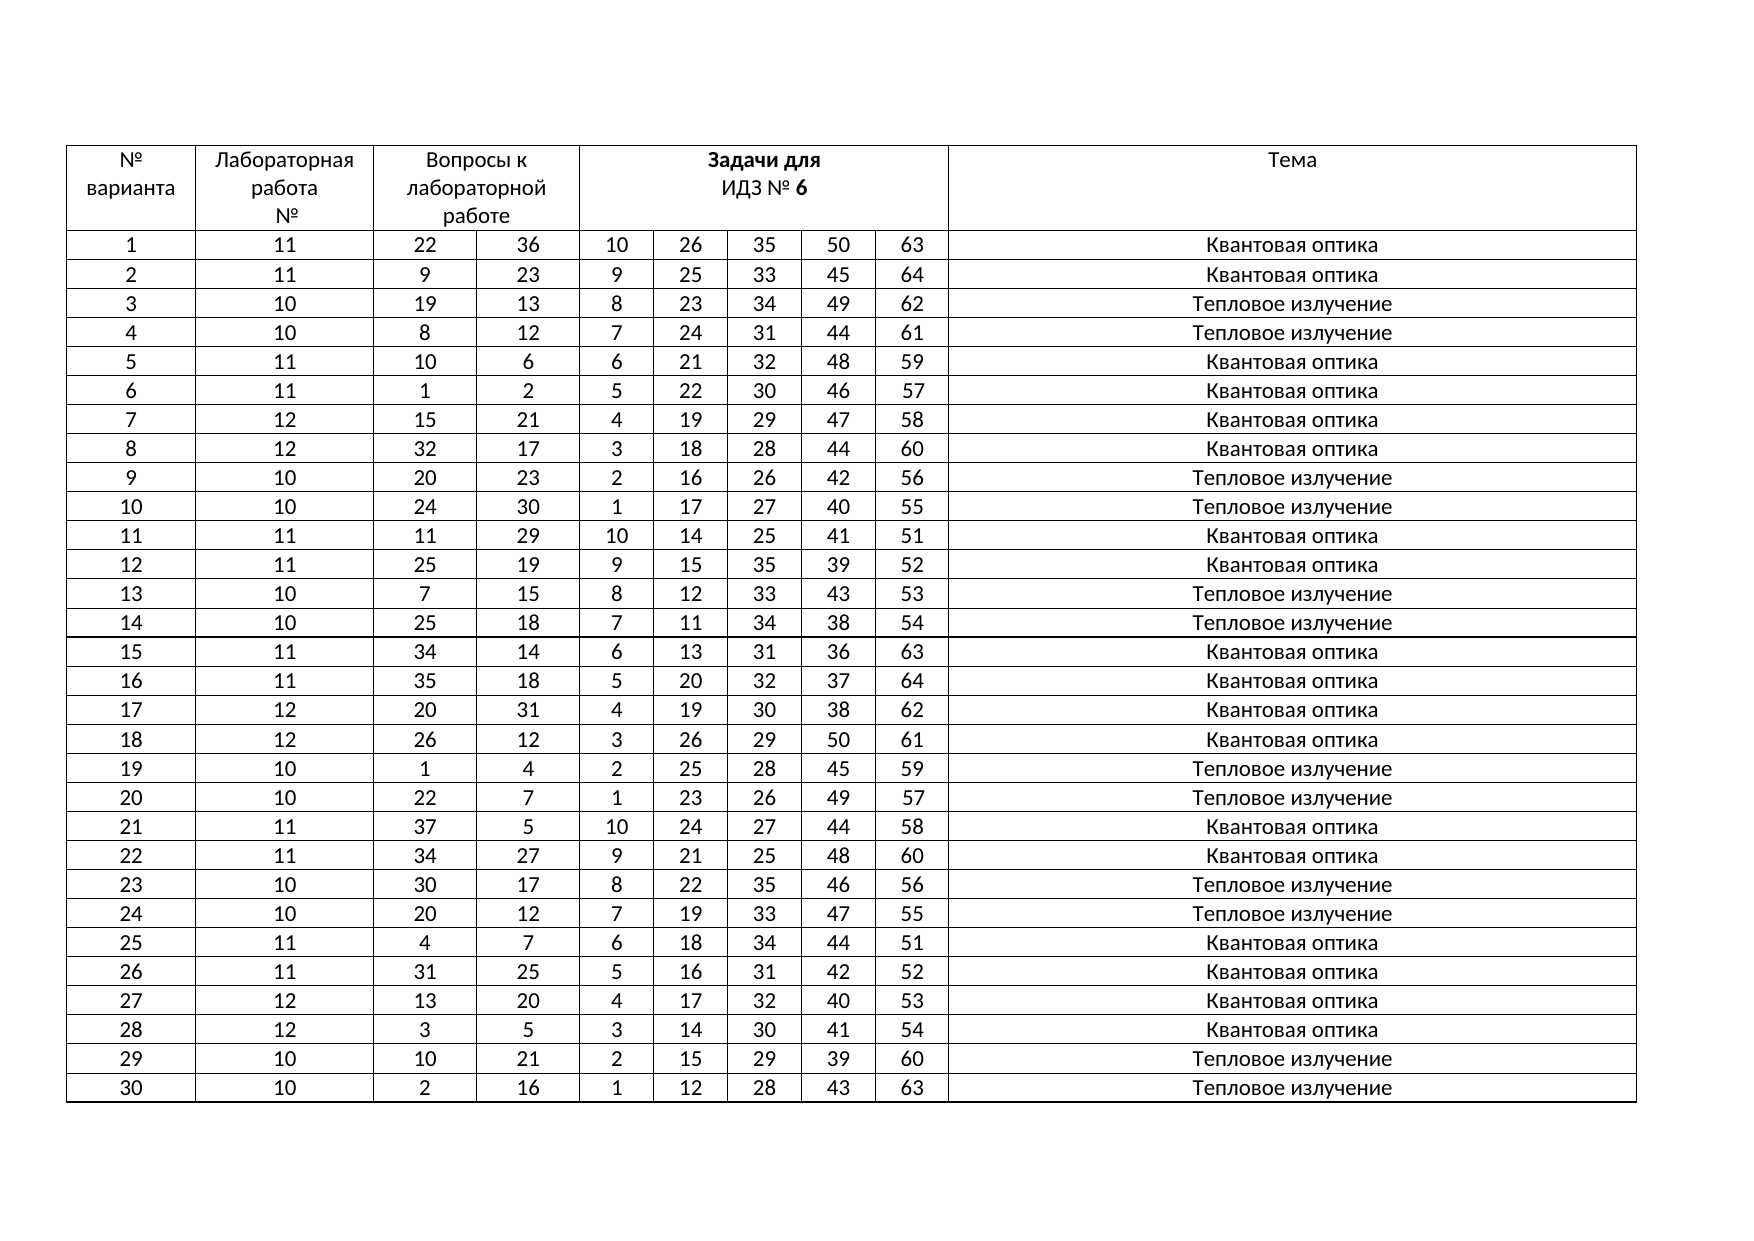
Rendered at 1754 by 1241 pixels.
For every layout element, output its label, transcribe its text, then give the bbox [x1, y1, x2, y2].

table_cell 1 [580, 1074, 653, 1101]
table_cell 14 [654, 521, 727, 549]
table_cell 17 [67, 696, 195, 724]
table_cell 61 [876, 725, 948, 753]
table_cell 24 [654, 318, 727, 346]
table_cell 45 [802, 754, 875, 782]
table_cell Тепловое излучение [949, 318, 1636, 346]
table_cell 30 [728, 376, 801, 404]
table_cell 6 [477, 347, 579, 375]
table_cell Тепловое излучение [949, 1074, 1636, 1101]
table_cell 22 [654, 376, 727, 404]
table_cell 12 [67, 550, 195, 578]
table_cell 31 [728, 957, 801, 985]
table_cell 5 [477, 812, 579, 840]
table_cell 15 [477, 579, 579, 607]
table_cell 7 [580, 899, 653, 927]
table_cell 33 [728, 579, 801, 607]
table_cell 15 [654, 1044, 727, 1072]
table_cell 10 [580, 231, 653, 259]
table_cell 11 [374, 521, 476, 549]
table_cell 25 [728, 521, 801, 549]
table_cell 20 [477, 986, 579, 1014]
table_cell 8 [67, 434, 195, 462]
table_cell 58 [876, 812, 948, 840]
table_cell 12 [654, 579, 727, 607]
table_cell 8 [580, 579, 653, 607]
table_cell 10 [196, 783, 373, 811]
table_cell 12 [196, 986, 373, 1014]
table_cell 36 [802, 638, 875, 666]
table_cell 15 [654, 550, 727, 578]
table_cell 3 [580, 1015, 653, 1043]
table_cell 13 [654, 638, 727, 666]
table_cell Тепловое излучение [949, 899, 1636, 927]
table_cell 7 [67, 405, 195, 433]
table_cell 9 [374, 260, 476, 288]
table_cell 57 [876, 376, 948, 404]
table_cell 11 [196, 841, 373, 869]
table_cell 12 [196, 725, 373, 753]
table_cell 29 [728, 405, 801, 433]
table_cell 21 [654, 347, 727, 375]
table_cell 56 [876, 463, 948, 491]
table_cell 10 [374, 347, 476, 375]
table_cell 12 [477, 899, 579, 927]
table_cell 5 [580, 957, 653, 985]
table_cell 11 [654, 609, 727, 636]
table_cell 33 [728, 899, 801, 927]
table_cell 54 [876, 1015, 948, 1043]
table_cell Квантовая оптика [949, 376, 1636, 404]
table_cell 30 [374, 870, 476, 898]
table_cell 63 [876, 638, 948, 666]
table_cell 42 [802, 463, 875, 491]
table_cell 54 [876, 609, 948, 636]
table_cell 58 [876, 405, 948, 433]
table_cell 50 [802, 725, 875, 753]
table_cell 60 [876, 1044, 948, 1072]
table_cell 10 [374, 1044, 476, 1072]
table_cell Квантовая оптика [949, 957, 1636, 985]
table_cell 32 [728, 347, 801, 375]
table_cell 3 [374, 1015, 476, 1043]
table_cell 27 [477, 841, 579, 869]
table_cell 10 [196, 463, 373, 491]
table_cell Квантовая оптика [949, 638, 1636, 666]
table_cell 27 [728, 812, 801, 840]
table_cell 51 [876, 928, 948, 956]
table_cell 11 [196, 376, 373, 404]
table_cell 53 [876, 986, 948, 1014]
table_cell 22 [67, 841, 195, 869]
table_cell 18 [654, 434, 727, 462]
table_cell 62 [876, 696, 948, 724]
table_cell 11 [196, 957, 373, 985]
table_cell 41 [802, 1015, 875, 1043]
table_cell 37 [374, 812, 476, 840]
table_cell 6 [580, 928, 653, 956]
table_cell 43 [802, 579, 875, 607]
table_cell Квантовая оптика [949, 928, 1636, 956]
table_cell 52 [876, 550, 948, 578]
table_cell 52 [876, 957, 948, 985]
table_cell 25 [374, 609, 476, 636]
table_cell 6 [580, 638, 653, 666]
table_cell 39 [802, 1044, 875, 1072]
table_cell 31 [374, 957, 476, 985]
table_cell 1 [580, 783, 653, 811]
table_cell 41 [802, 521, 875, 549]
table_cell Тепловое излучение [949, 463, 1636, 491]
table_cell 25 [374, 550, 476, 578]
table_cell 53 [876, 579, 948, 607]
table_cell Квантовая оптика [949, 1015, 1636, 1043]
table_cell 35 [728, 231, 801, 259]
table_cell 10 [580, 521, 653, 549]
table_cell 20 [374, 463, 476, 491]
table_cell 34 [374, 638, 476, 666]
table_header Задачи для ИДЗ № 6 [580, 146, 948, 229]
table_cell 64 [876, 260, 948, 288]
table_cell 64 [876, 667, 948, 694]
table_cell Тепловое излучение [949, 783, 1636, 811]
table_cell 17 [477, 870, 579, 898]
table_cell 19 [654, 899, 727, 927]
table_cell 11 [196, 928, 373, 956]
table_cell 5 [477, 1015, 579, 1043]
table_header Лабораторная работа № [196, 146, 373, 229]
table_cell 55 [876, 492, 948, 520]
table_cell 11 [196, 812, 373, 840]
table_cell 11 [196, 260, 373, 288]
table_cell 3 [580, 434, 653, 462]
table_cell 10 [196, 754, 373, 782]
table_cell 9 [580, 260, 653, 288]
table_cell Квантовая оптика [949, 231, 1636, 259]
table_cell 55 [876, 899, 948, 927]
table_cell 20 [67, 783, 195, 811]
table_cell Квантовая оптика [949, 260, 1636, 288]
table_cell 8 [580, 870, 653, 898]
table_cell 7 [580, 609, 653, 636]
table_cell 61 [876, 318, 948, 346]
table_cell Квантовая оптика [949, 347, 1636, 375]
table_cell 11 [196, 550, 373, 578]
table_cell 63 [876, 231, 948, 259]
table_cell 21 [477, 405, 579, 433]
table_cell Квантовая оптика [949, 725, 1636, 753]
table_cell 40 [802, 492, 875, 520]
table_cell 11 [196, 347, 373, 375]
table_cell 8 [580, 289, 653, 317]
table_cell Тепловое излучение [949, 289, 1636, 317]
table_cell 25 [654, 260, 727, 288]
table_cell Квантовая оптика [949, 521, 1636, 549]
table_cell 16 [477, 1074, 579, 1101]
table_cell 22 [654, 870, 727, 898]
table_cell 12 [477, 725, 579, 753]
table_cell 27 [67, 986, 195, 1014]
table_cell 30 [728, 696, 801, 724]
table_cell 23 [477, 260, 579, 288]
table_cell Тепловое излучение [949, 754, 1636, 782]
table_cell 9 [580, 550, 653, 578]
table_cell 46 [802, 376, 875, 404]
table_cell 13 [374, 986, 476, 1014]
table_cell 18 [654, 928, 727, 956]
table_cell 31 [728, 318, 801, 346]
table_cell 20 [374, 696, 476, 724]
table_cell 8 [374, 318, 476, 346]
table_cell Квантовая оптика [949, 812, 1636, 840]
table_cell 59 [876, 347, 948, 375]
table_cell 2 [580, 463, 653, 491]
table_cell 10 [196, 870, 373, 898]
table_cell 50 [802, 231, 875, 259]
table_cell 4 [67, 318, 195, 346]
table_cell 31 [728, 638, 801, 666]
table_cell 45 [802, 260, 875, 288]
table_cell 25 [477, 957, 579, 985]
table_cell 25 [654, 754, 727, 782]
table_cell 60 [876, 841, 948, 869]
table_cell 28 [728, 1074, 801, 1101]
table_cell 19 [477, 550, 579, 578]
table_cell 2 [580, 754, 653, 782]
table_cell 12 [196, 696, 373, 724]
table_cell 34 [728, 289, 801, 317]
table_cell 24 [374, 492, 476, 520]
table_cell 2 [67, 260, 195, 288]
table_cell 63 [876, 1074, 948, 1101]
table_cell 31 [477, 696, 579, 724]
table_cell 56 [876, 870, 948, 898]
table_cell 34 [728, 928, 801, 956]
table_cell 11 [67, 521, 195, 549]
table_cell 25 [67, 928, 195, 956]
table_cell 7 [374, 579, 476, 607]
table_cell 29 [728, 1044, 801, 1072]
table_cell 11 [196, 667, 373, 694]
table_cell 9 [67, 463, 195, 491]
table_cell 13 [67, 579, 195, 607]
table_cell 44 [802, 928, 875, 956]
table_cell 35 [728, 550, 801, 578]
table_cell 7 [477, 783, 579, 811]
table_cell 60 [876, 434, 948, 462]
table_cell 51 [876, 521, 948, 549]
table_cell Тепловое излучение [949, 609, 1636, 636]
table_cell 3 [580, 725, 653, 753]
table_cell 14 [67, 609, 195, 636]
table_cell 62 [876, 289, 948, 317]
table_cell Квантовая оптика [949, 667, 1636, 694]
table_cell 47 [802, 899, 875, 927]
table_header Вопросы к лабораторной работе [374, 146, 579, 229]
table_cell 7 [477, 928, 579, 956]
table_cell 44 [802, 434, 875, 462]
table_cell Тепловое излучение [949, 579, 1636, 607]
table_cell 10 [196, 899, 373, 927]
table_cell 44 [802, 812, 875, 840]
table_cell 30 [728, 1015, 801, 1043]
table_cell 47 [802, 405, 875, 433]
table_cell 6 [67, 376, 195, 404]
table_cell 22 [374, 783, 476, 811]
table_cell 10 [196, 1044, 373, 1072]
table_cell 35 [374, 667, 476, 694]
table_cell 28 [728, 754, 801, 782]
table_cell 19 [654, 405, 727, 433]
table_cell Квантовая оптика [949, 986, 1636, 1014]
table_cell 48 [802, 841, 875, 869]
table_cell 38 [802, 696, 875, 724]
table_cell 15 [374, 405, 476, 433]
table_cell 39 [802, 550, 875, 578]
table_cell 18 [477, 609, 579, 636]
table_cell 11 [196, 521, 373, 549]
table_cell 29 [477, 521, 579, 549]
table_header № варианта [67, 146, 195, 229]
table_cell 12 [477, 318, 579, 346]
table_cell 59 [876, 754, 948, 782]
table_cell 16 [654, 957, 727, 985]
table_cell 24 [654, 812, 727, 840]
table_cell 24 [67, 899, 195, 927]
table_cell 29 [67, 1044, 195, 1072]
table_cell 10 [196, 579, 373, 607]
table_cell 4 [374, 928, 476, 956]
table_cell 32 [728, 667, 801, 694]
table_cell 28 [728, 434, 801, 462]
table_cell 23 [654, 289, 727, 317]
table_cell 23 [654, 783, 727, 811]
table_cell 21 [477, 1044, 579, 1072]
table_cell 26 [654, 231, 727, 259]
table_cell 4 [580, 986, 653, 1014]
table_cell 1 [374, 754, 476, 782]
table_cell 17 [654, 492, 727, 520]
table_cell 48 [802, 347, 875, 375]
table_cell 4 [477, 754, 579, 782]
table_cell 28 [67, 1015, 195, 1043]
table_cell Тепловое излучение [949, 870, 1636, 898]
table_cell 38 [802, 609, 875, 636]
table_cell 10 [580, 812, 653, 840]
table_cell 2 [580, 1044, 653, 1072]
table_cell 19 [67, 754, 195, 782]
table_cell 12 [196, 434, 373, 462]
table_cell 21 [654, 841, 727, 869]
table_cell 18 [477, 667, 579, 694]
table_cell 26 [728, 463, 801, 491]
table_cell 12 [654, 1074, 727, 1101]
table_cell Квантовая оптика [949, 434, 1636, 462]
table_cell 17 [477, 434, 579, 462]
table_cell 25 [728, 841, 801, 869]
table_cell 5 [580, 667, 653, 694]
table_cell 49 [802, 289, 875, 317]
table_cell 12 [196, 405, 373, 433]
table_cell 7 [580, 318, 653, 346]
table_cell 10 [67, 492, 195, 520]
table_cell 26 [67, 957, 195, 985]
table_cell 2 [477, 376, 579, 404]
table_cell 15 [67, 638, 195, 666]
table_cell 18 [67, 725, 195, 753]
table_header Тема [949, 146, 1636, 229]
table_cell 40 [802, 986, 875, 1014]
table_cell 57 [876, 783, 948, 811]
table_cell 16 [67, 667, 195, 694]
table_cell 10 [196, 492, 373, 520]
table_cell 44 [802, 318, 875, 346]
table_cell 12 [196, 1015, 373, 1043]
table_cell 10 [196, 318, 373, 346]
table_cell 43 [802, 1074, 875, 1101]
table_cell 23 [477, 463, 579, 491]
table_cell 21 [67, 812, 195, 840]
table_cell 19 [654, 696, 727, 724]
table_cell 5 [580, 376, 653, 404]
table_cell 26 [728, 783, 801, 811]
table_cell 16 [654, 463, 727, 491]
table_cell 36 [477, 231, 579, 259]
table_cell 30 [477, 492, 579, 520]
table_cell 14 [477, 638, 579, 666]
table_cell 29 [728, 725, 801, 753]
table_cell 1 [67, 231, 195, 259]
table_cell 19 [374, 289, 476, 317]
table_cell Квантовая оптика [949, 550, 1636, 578]
table_cell 6 [580, 347, 653, 375]
table_cell 34 [728, 609, 801, 636]
table_cell 22 [374, 231, 476, 259]
table_cell 10 [196, 289, 373, 317]
table_cell 10 [196, 609, 373, 636]
table_cell 14 [654, 1015, 727, 1043]
table_cell 10 [196, 1074, 373, 1101]
table_cell 5 [67, 347, 195, 375]
table_cell Тепловое излучение [949, 492, 1636, 520]
table_cell 37 [802, 667, 875, 694]
table_cell 4 [580, 405, 653, 433]
table_cell 3 [67, 289, 195, 317]
table_cell 42 [802, 957, 875, 985]
table_cell 35 [728, 870, 801, 898]
table_cell 9 [580, 841, 653, 869]
table_cell 4 [580, 696, 653, 724]
table_cell 11 [196, 638, 373, 666]
table_cell 49 [802, 783, 875, 811]
table_cell Квантовая оптика [949, 696, 1636, 724]
table_cell 13 [477, 289, 579, 317]
table_cell Квантовая оптика [949, 405, 1636, 433]
table_cell 1 [580, 492, 653, 520]
table_cell 2 [374, 1074, 476, 1101]
table_cell 20 [654, 667, 727, 694]
table_cell Квантовая оптика [949, 841, 1636, 869]
table_cell 23 [67, 870, 195, 898]
table_cell 34 [374, 841, 476, 869]
table_cell 30 [67, 1074, 195, 1101]
table_cell 17 [654, 986, 727, 1014]
table_cell 32 [374, 434, 476, 462]
table_cell 32 [728, 986, 801, 1014]
table_cell 33 [728, 260, 801, 288]
table_cell 20 [374, 899, 476, 927]
table_cell 27 [728, 492, 801, 520]
table_cell 1 [374, 376, 476, 404]
table_cell 46 [802, 870, 875, 898]
table_cell 11 [196, 231, 373, 259]
table_cell Тепловое излучение [949, 1044, 1636, 1072]
table_cell 26 [654, 725, 727, 753]
table_cell 26 [374, 725, 476, 753]
